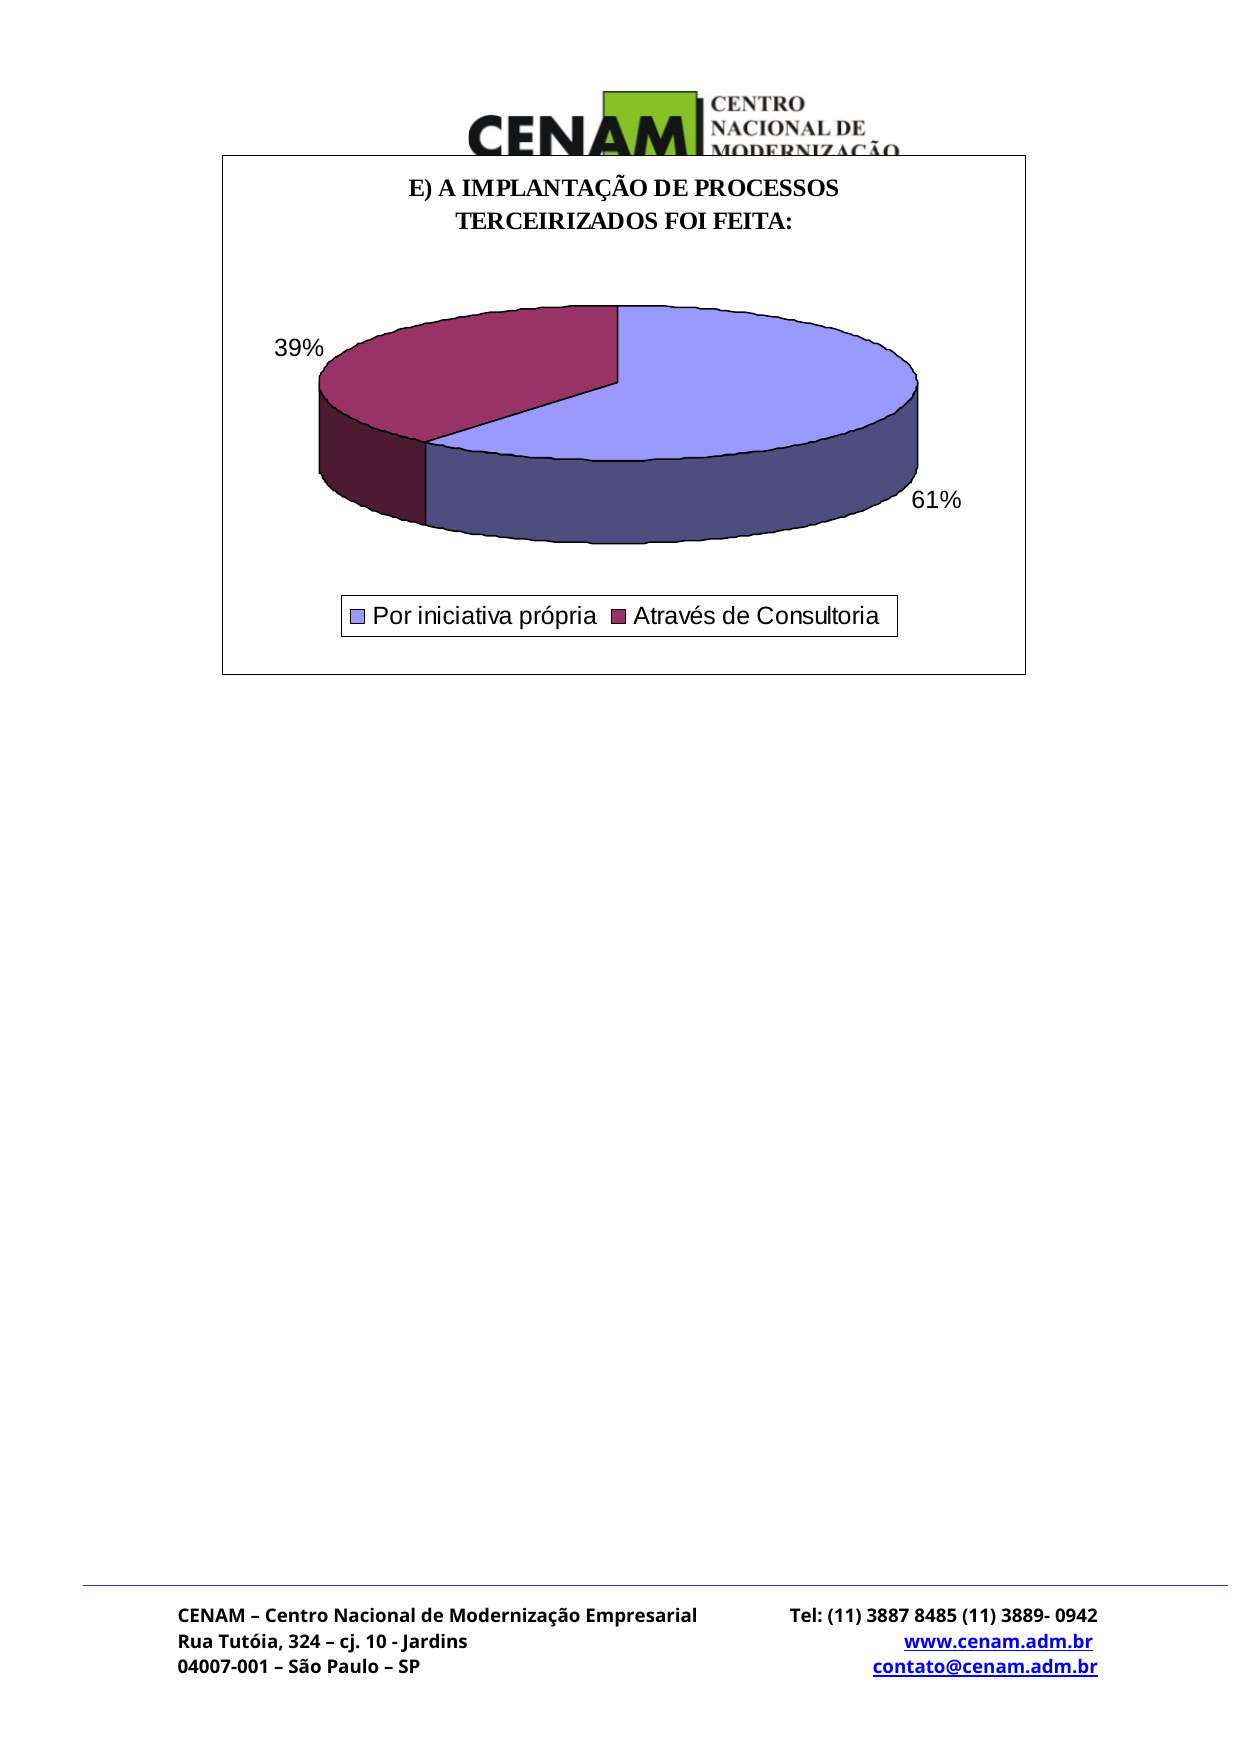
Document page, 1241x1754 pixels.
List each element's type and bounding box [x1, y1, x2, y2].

picture [468, 91, 909, 155]
